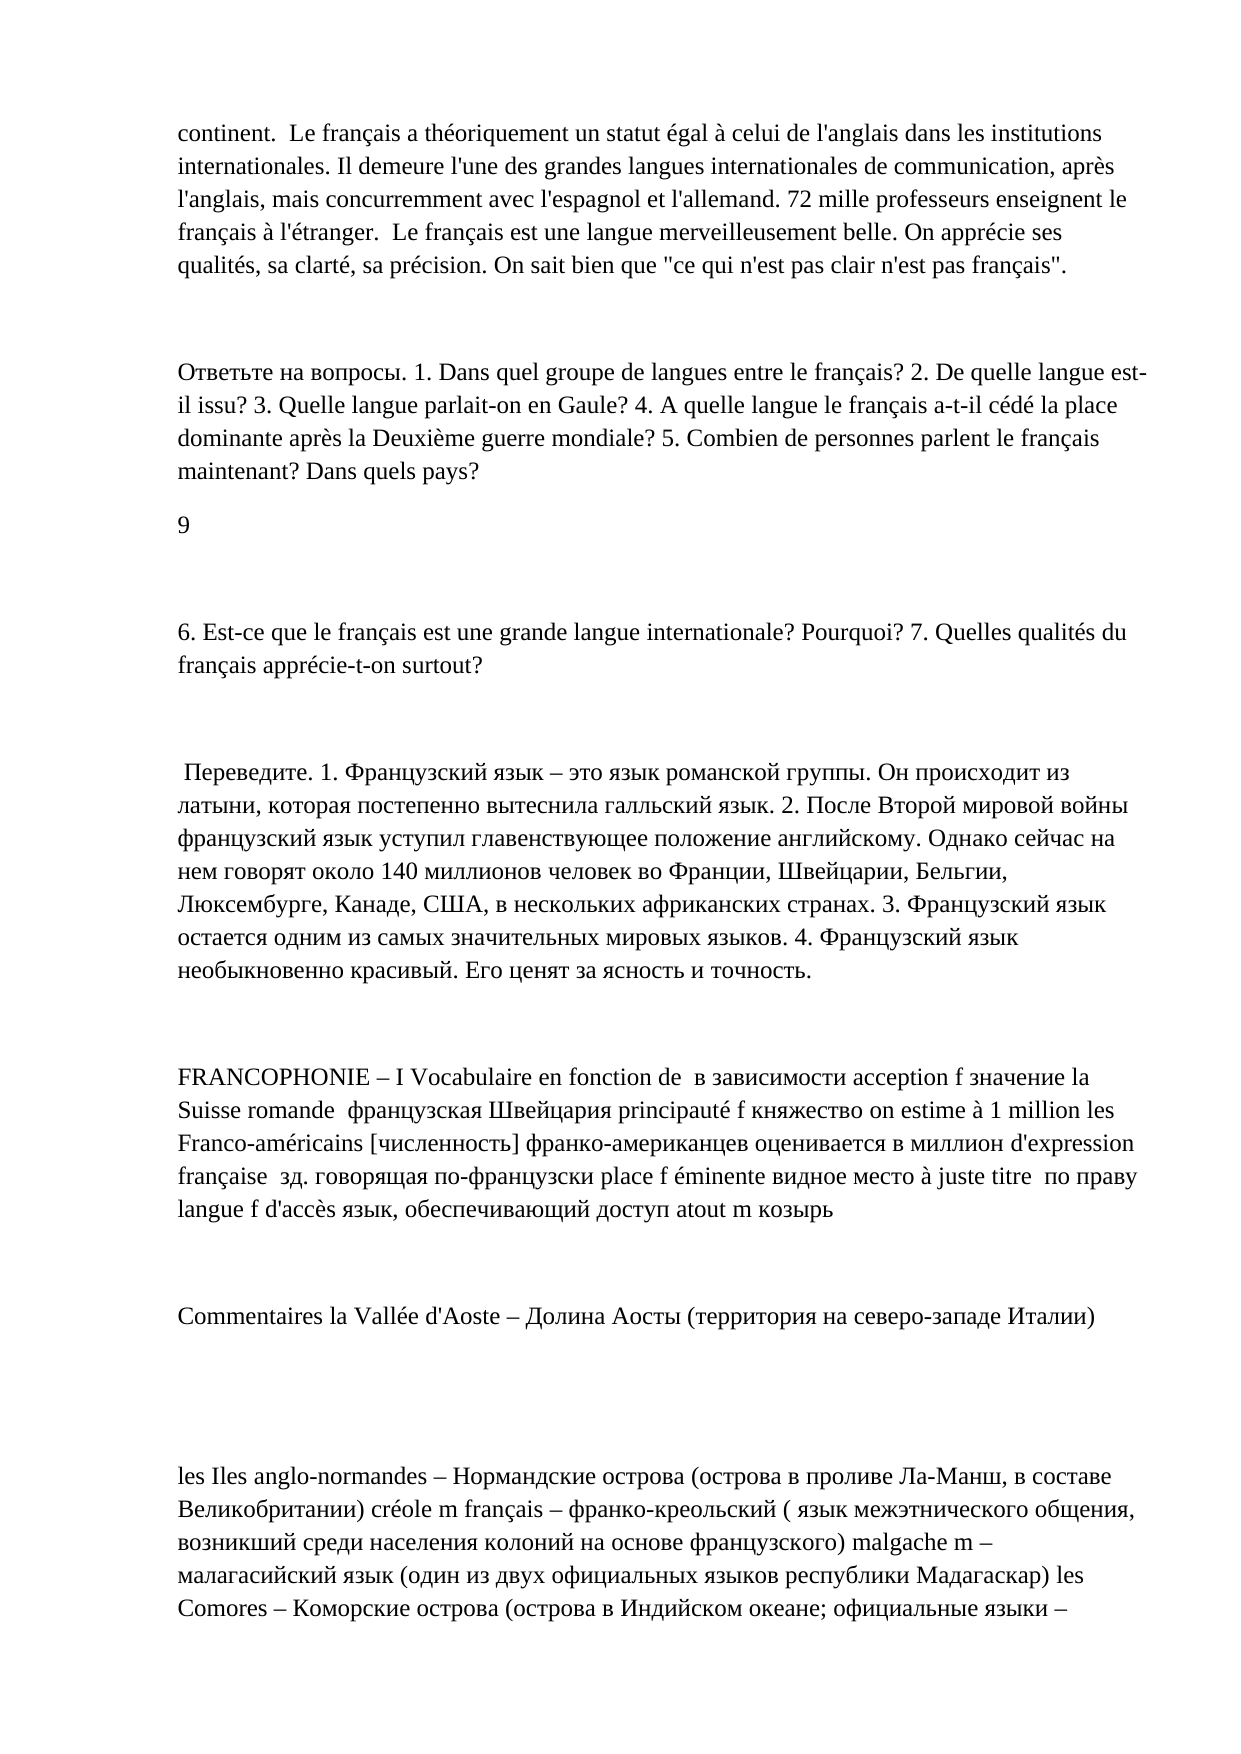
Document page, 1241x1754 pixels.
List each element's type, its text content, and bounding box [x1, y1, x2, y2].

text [177, 1461, 1152, 1622]
text 6. Est-ce que le français est une grande langue internationale? Pourquoi? 7. Quelles qualités du français apprécie-t-on surtout? [177, 617, 1152, 679]
text FRANCOPHONIE – I Vocabulaire en fonction de в зависимости acception f значение la Suisse romande французская Швейцария principauté f княжество on estime à 1 million les Franco-américains [численность] франко-американцев оценивается в миллион d'expression française зд. говорящая по-французски place f éminente видное место à juste titre по праву langue f d'accès язык, обеспечивающий доступ atout m козырь [177, 1062, 1152, 1223]
text 9 [177, 510, 1152, 539]
text Commentaires la Vallée d'Aoste – Долина Аосты (территория на северо-западе Италии) [177, 1301, 1152, 1329]
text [177, 118, 1152, 279]
text Ответьте на вопросы. 1. Dans quel groupe de langues entre le français? 2. De quelle langue est-il issu? 3. Quelle langue parlait-on en Gaule? 4. A quelle langue le français a-t-il cédé la place dominante après la Deuxième guerre mondiale? 5. Combien de personnes parlent le français maintenant? Dans quels pays? [177, 357, 1152, 485]
text Переведите. 1. Французский язык – это язык романской группы. Он происходит из латыни, которая постепенно вытеснила галльский язык. 2. После Второй мировой войны французский язык уступил главенствующее положение английскому. Однако сейчас на нем говорят около 140 миллионов человек во Франции, Швейцарии, Бельгии, Люксембурге, Канаде, США, в нескольких африканских странах. 3. Французский язык остается одним из самых значительных мировых языков. 4. Французский язык необыкновенно красивый. Его ценят за ясность и точность. [177, 757, 1152, 984]
